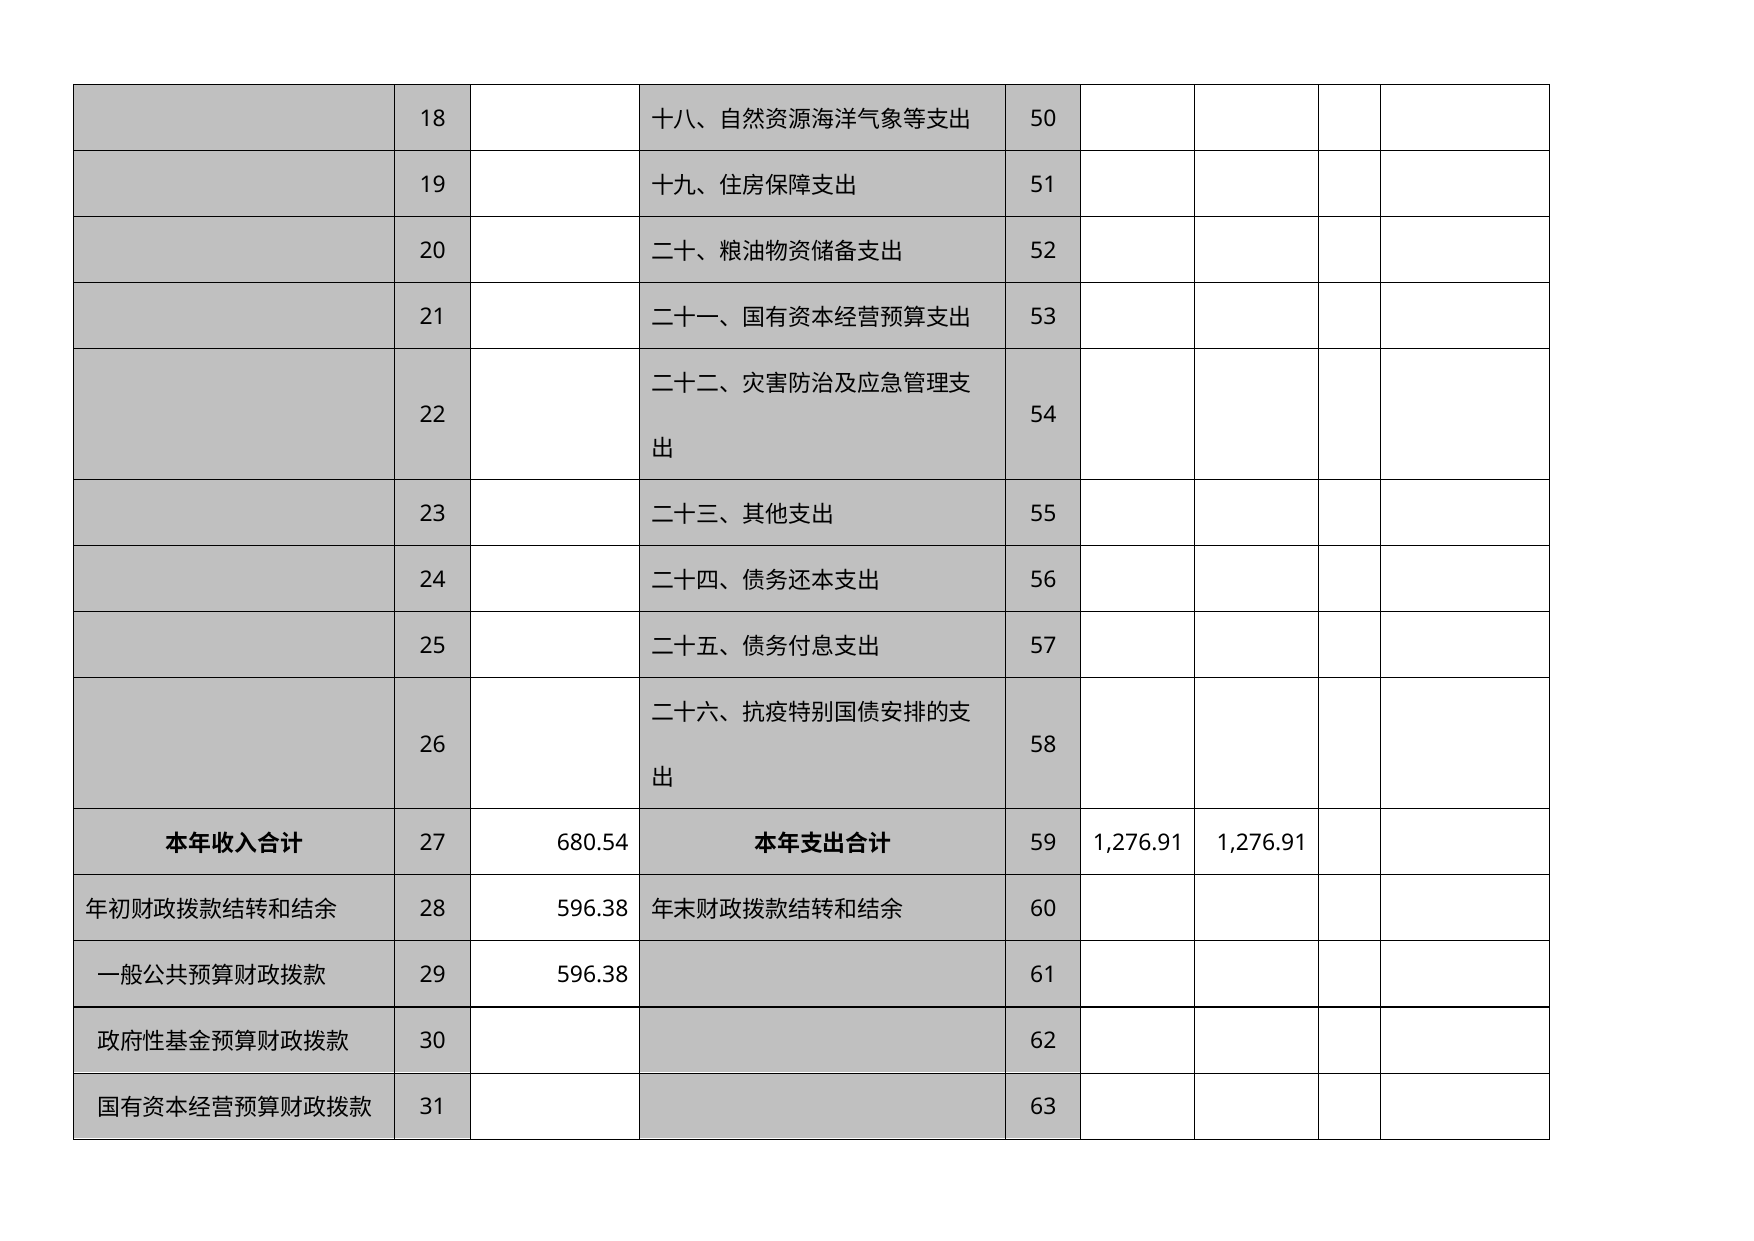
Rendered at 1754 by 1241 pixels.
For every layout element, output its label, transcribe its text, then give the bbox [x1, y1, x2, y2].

table_cell [1381, 283, 1549, 348]
table_cell [640, 1074, 1005, 1138]
table_cell [1319, 1074, 1380, 1138]
table_cell 680.54 [471, 809, 639, 874]
table_cell 本年支出合计 [640, 809, 1005, 874]
table_cell [1319, 349, 1380, 479]
table_cell [1195, 1074, 1318, 1138]
table_cell [1319, 546, 1380, 611]
table_cell [74, 678, 394, 808]
table_cell [1081, 85, 1194, 150]
table_cell [1081, 1008, 1194, 1072]
table_cell [1381, 1074, 1549, 1138]
table_cell [1381, 217, 1549, 282]
table_cell [1381, 941, 1549, 1006]
table_cell [74, 151, 394, 216]
table_cell 国有资本经营预算财政拨款 [74, 1074, 394, 1138]
table_cell [1381, 546, 1549, 611]
table_cell 二十三、其他支出 [640, 480, 1005, 545]
table_cell [1081, 217, 1194, 282]
table_cell [1081, 1074, 1194, 1138]
table_cell 29 [395, 941, 470, 1006]
table_cell 本年收入合计 [74, 809, 394, 874]
table_cell [1319, 217, 1380, 282]
table_cell [471, 1074, 639, 1138]
table_cell [1081, 875, 1194, 940]
table_cell [1319, 612, 1380, 677]
table_cell [1081, 612, 1194, 677]
table_cell 51 [1006, 151, 1080, 216]
table_cell 55 [1006, 480, 1080, 545]
table_cell [1319, 1008, 1380, 1072]
table_cell 30 [395, 1008, 470, 1072]
table_cell 53 [1006, 283, 1080, 348]
table_cell [1381, 349, 1549, 479]
table_cell 21 [395, 283, 470, 348]
table_cell [74, 217, 394, 282]
table_cell [1081, 546, 1194, 611]
table_cell 596.38 [471, 875, 639, 940]
table_cell 1,276.91 [1195, 809, 1318, 874]
table_cell [1195, 875, 1318, 940]
table_cell 28 [395, 875, 470, 940]
table_cell [1319, 480, 1380, 545]
table_cell 二十、粮油物资储备支出 [640, 217, 1005, 282]
table_cell 20 [395, 217, 470, 282]
table_cell 十九、住房保障支出 [640, 151, 1005, 216]
table_cell [1319, 941, 1380, 1006]
table_cell 19 [395, 151, 470, 216]
table_cell 年末财政拨款结转和结余 [640, 875, 1005, 940]
table_cell 26 [395, 678, 470, 808]
table_cell [1381, 875, 1549, 940]
table_cell 63 [1006, 1074, 1080, 1138]
table_cell [471, 678, 639, 808]
table_cell [74, 349, 394, 479]
table_cell [1195, 612, 1318, 677]
table_cell [1381, 1008, 1549, 1072]
table_cell [1081, 941, 1194, 1006]
table_cell [471, 1008, 639, 1072]
table_cell [471, 612, 639, 677]
table_cell [1381, 612, 1549, 677]
table_cell [1081, 678, 1194, 808]
table_cell 60 [1006, 875, 1080, 940]
table_cell 59 [1006, 809, 1080, 874]
table_cell 十八、自然资源海洋气象等支出 [640, 85, 1005, 150]
table_cell [1195, 283, 1318, 348]
table_cell [1195, 217, 1318, 282]
table_cell [1195, 349, 1318, 479]
table_cell [471, 217, 639, 282]
table_cell 年初财政拨款结转和结余 [74, 875, 394, 940]
table_cell [471, 546, 639, 611]
table_cell [1195, 1008, 1318, 1072]
table_cell 24 [395, 546, 470, 611]
table_cell [1319, 678, 1380, 808]
table_cell [471, 151, 639, 216]
table_cell 27 [395, 809, 470, 874]
table_cell [1195, 546, 1318, 611]
table_cell 二十四、债务还本支出 [640, 546, 1005, 611]
table_cell [1081, 480, 1194, 545]
table_cell [1195, 480, 1318, 545]
table_cell [1381, 480, 1549, 545]
table_cell 一般公共预算财政拨款 [74, 941, 394, 1006]
table_cell 1,276.91 [1081, 809, 1194, 874]
table_cell [1381, 85, 1549, 150]
table_cell [1195, 151, 1318, 216]
table_cell 61 [1006, 941, 1080, 1006]
table_cell [1081, 283, 1194, 348]
table_cell 二十二、灾害防治及应急管理支出 [640, 349, 1005, 479]
table_cell [1381, 809, 1549, 874]
table_cell 54 [1006, 349, 1080, 479]
table_cell 政府性基金预算财政拨款 [74, 1008, 394, 1072]
table_cell [1381, 151, 1549, 216]
table_cell [471, 349, 639, 479]
table_cell [471, 283, 639, 348]
table_cell [471, 85, 639, 150]
table_cell [74, 85, 394, 150]
table_cell [1319, 85, 1380, 150]
table_cell 31 [395, 1074, 470, 1138]
table_cell [1381, 678, 1549, 808]
table_cell 二十六、抗疫特别国债安排的支出 [640, 678, 1005, 808]
table_cell 二十五、债务付息支出 [640, 612, 1005, 677]
table_cell 52 [1006, 217, 1080, 282]
table_cell [1081, 151, 1194, 216]
table_cell 18 [395, 85, 470, 150]
table_cell 57 [1006, 612, 1080, 677]
table_cell [1319, 875, 1380, 940]
table_cell [74, 546, 394, 611]
table_cell [1195, 678, 1318, 808]
table_cell 23 [395, 480, 470, 545]
table_cell [1319, 151, 1380, 216]
table_cell [1319, 283, 1380, 348]
table_cell 50 [1006, 85, 1080, 150]
table_cell 二十一、国有资本经营预算支出 [640, 283, 1005, 348]
table_cell [1195, 941, 1318, 1006]
table_cell [640, 941, 1005, 1006]
table_cell [74, 480, 394, 545]
table_cell [74, 283, 394, 348]
table_cell [471, 480, 639, 545]
table_cell [1195, 85, 1318, 150]
table_cell 596.38 [471, 941, 639, 1006]
table_cell [74, 612, 394, 677]
table_cell 22 [395, 349, 470, 479]
table_cell [1319, 809, 1380, 874]
table_cell 62 [1006, 1008, 1080, 1072]
table_cell [640, 1008, 1005, 1072]
table_cell 58 [1006, 678, 1080, 808]
table_cell 25 [395, 612, 470, 677]
table_cell 56 [1006, 546, 1080, 611]
table_cell [1081, 349, 1194, 479]
